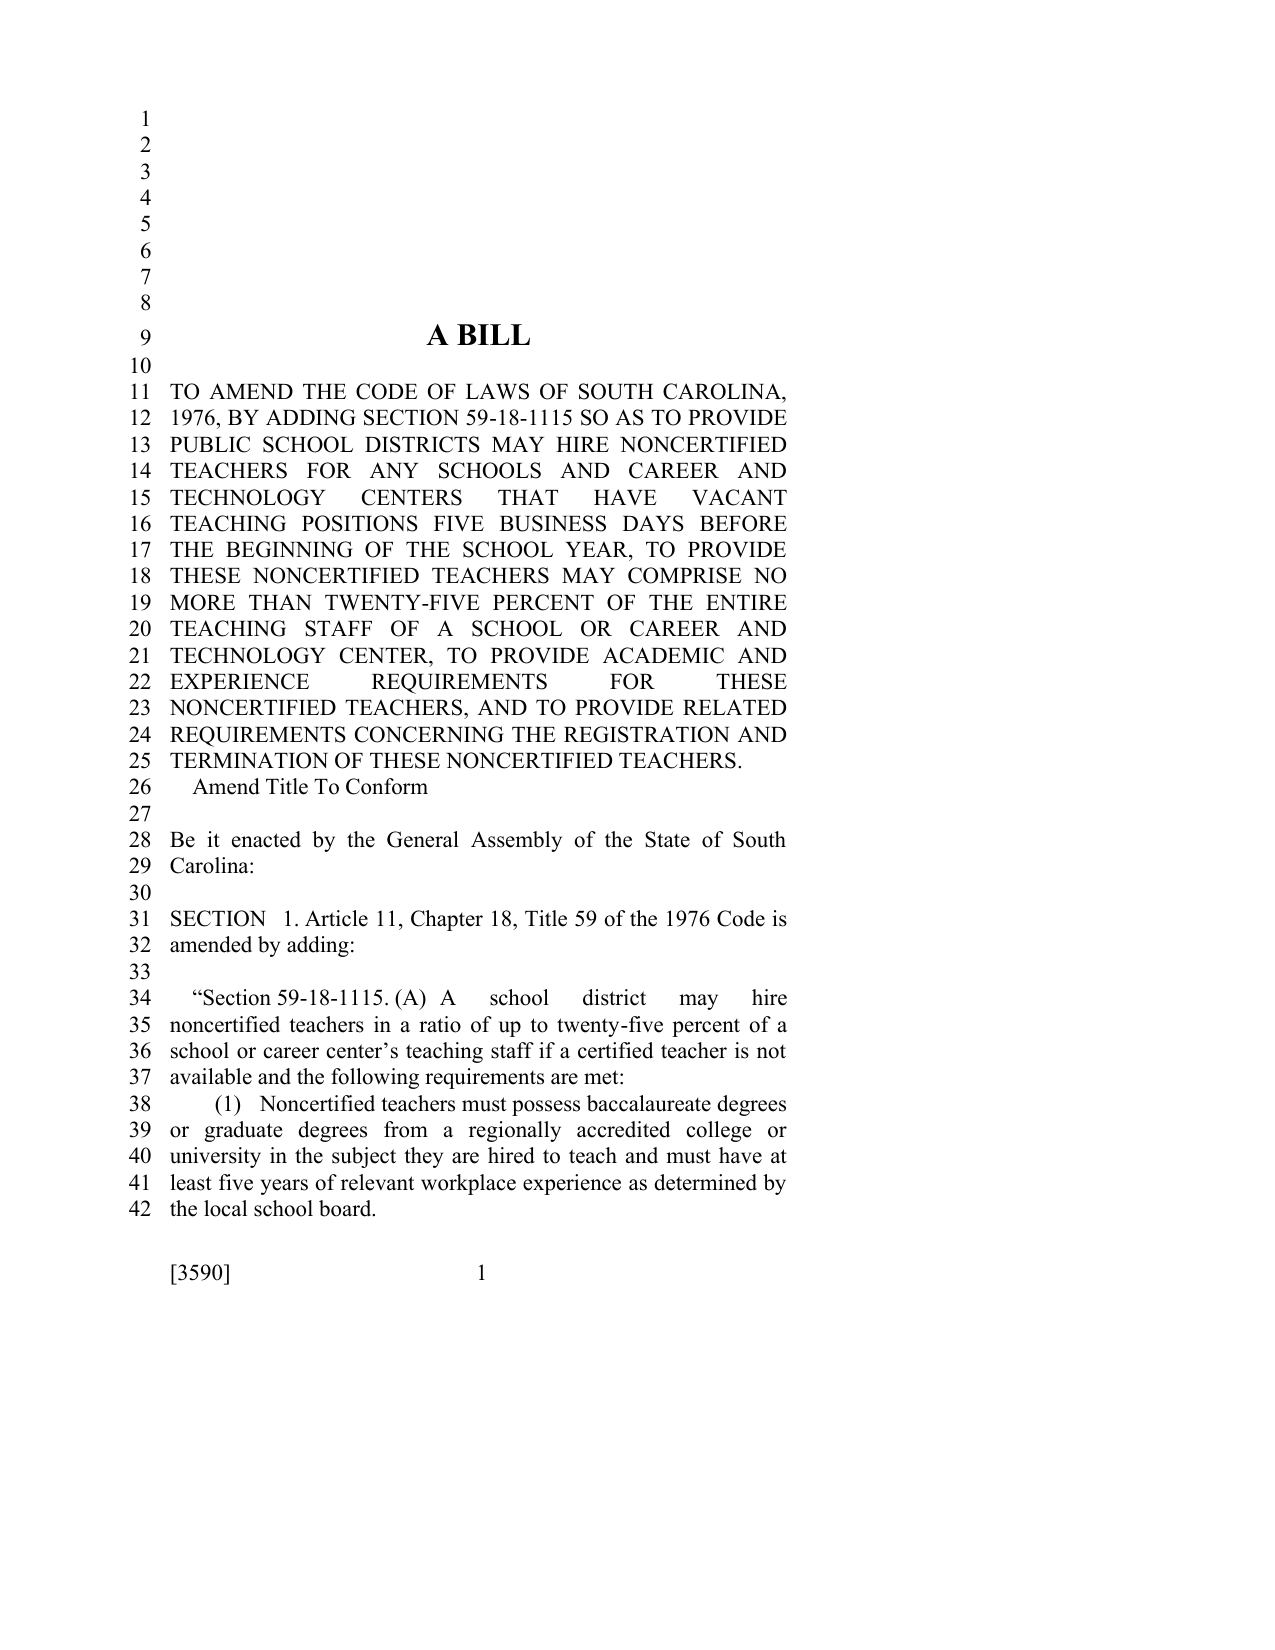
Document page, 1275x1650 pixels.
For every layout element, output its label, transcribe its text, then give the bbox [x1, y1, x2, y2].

text A BILL [169, 316, 787, 352]
text Amend Title To Conform [169, 773, 787, 800]
text Be it enacted by the General Assembly of the State of South Carolina: [169, 826, 787, 879]
text SECTION 1. Article 11, Chapter 18, Title 59 of the 1976 Code is amended by adding: [169, 905, 787, 958]
text TO AMEND THE CODE OF LAWS OF SOUTH CAROLINA, 1976, BY ADDING SECTION 59-18-1115 SO AS TO PROVIDE PUBLIC SCHOOL DISTRICTS MAY HIRE NONCERTIFIED TEACHERS FOR ANY SCHOOLS AND CAREER AND TECHNOLOGY CENTERS THAT HAVE VACANT TEACHING POSITIONS FIVE BUSINESS DAYS BEFORE THE BEGINNING OF THE SCHOOL YEAR, TO PROVIDE THESE NONCERTIFIED TEACHERS MAY COMPRISE NO MORE THAN TWENTY-FIVE PERCENT OF THE ENTIRE TEACHING STAFF OF A SCHOOL OR CAREER AND TECHNOLOGY CENTER, TO PROVIDE ACADEMIC AND EXPERIENCE REQUIREMENTS FOR THESE NONCERTIFIED TEACHERS, AND TO PROVIDE RELATED REQUIREMENTS CONCERNING THE REGISTRATION AND TERMINATION OF THESE NONCERTIFIED TEACHERS. [169, 378, 787, 773]
text (1) Noncertified teachers must possess baccalaureate degrees or graduate degrees from a regionally accredited college or university in the subject they are hired to teach and must have at least five years of relevant workplace experience as determined by the local school board. [169, 1090, 787, 1221]
text “Section 59-18-1115. (A) A school district may hire noncertified teachers in a ratio of up to twenty-five percent of a school or career center’s teaching staff if a certified teacher is not available and the following requirements are met: [169, 984, 787, 1090]
